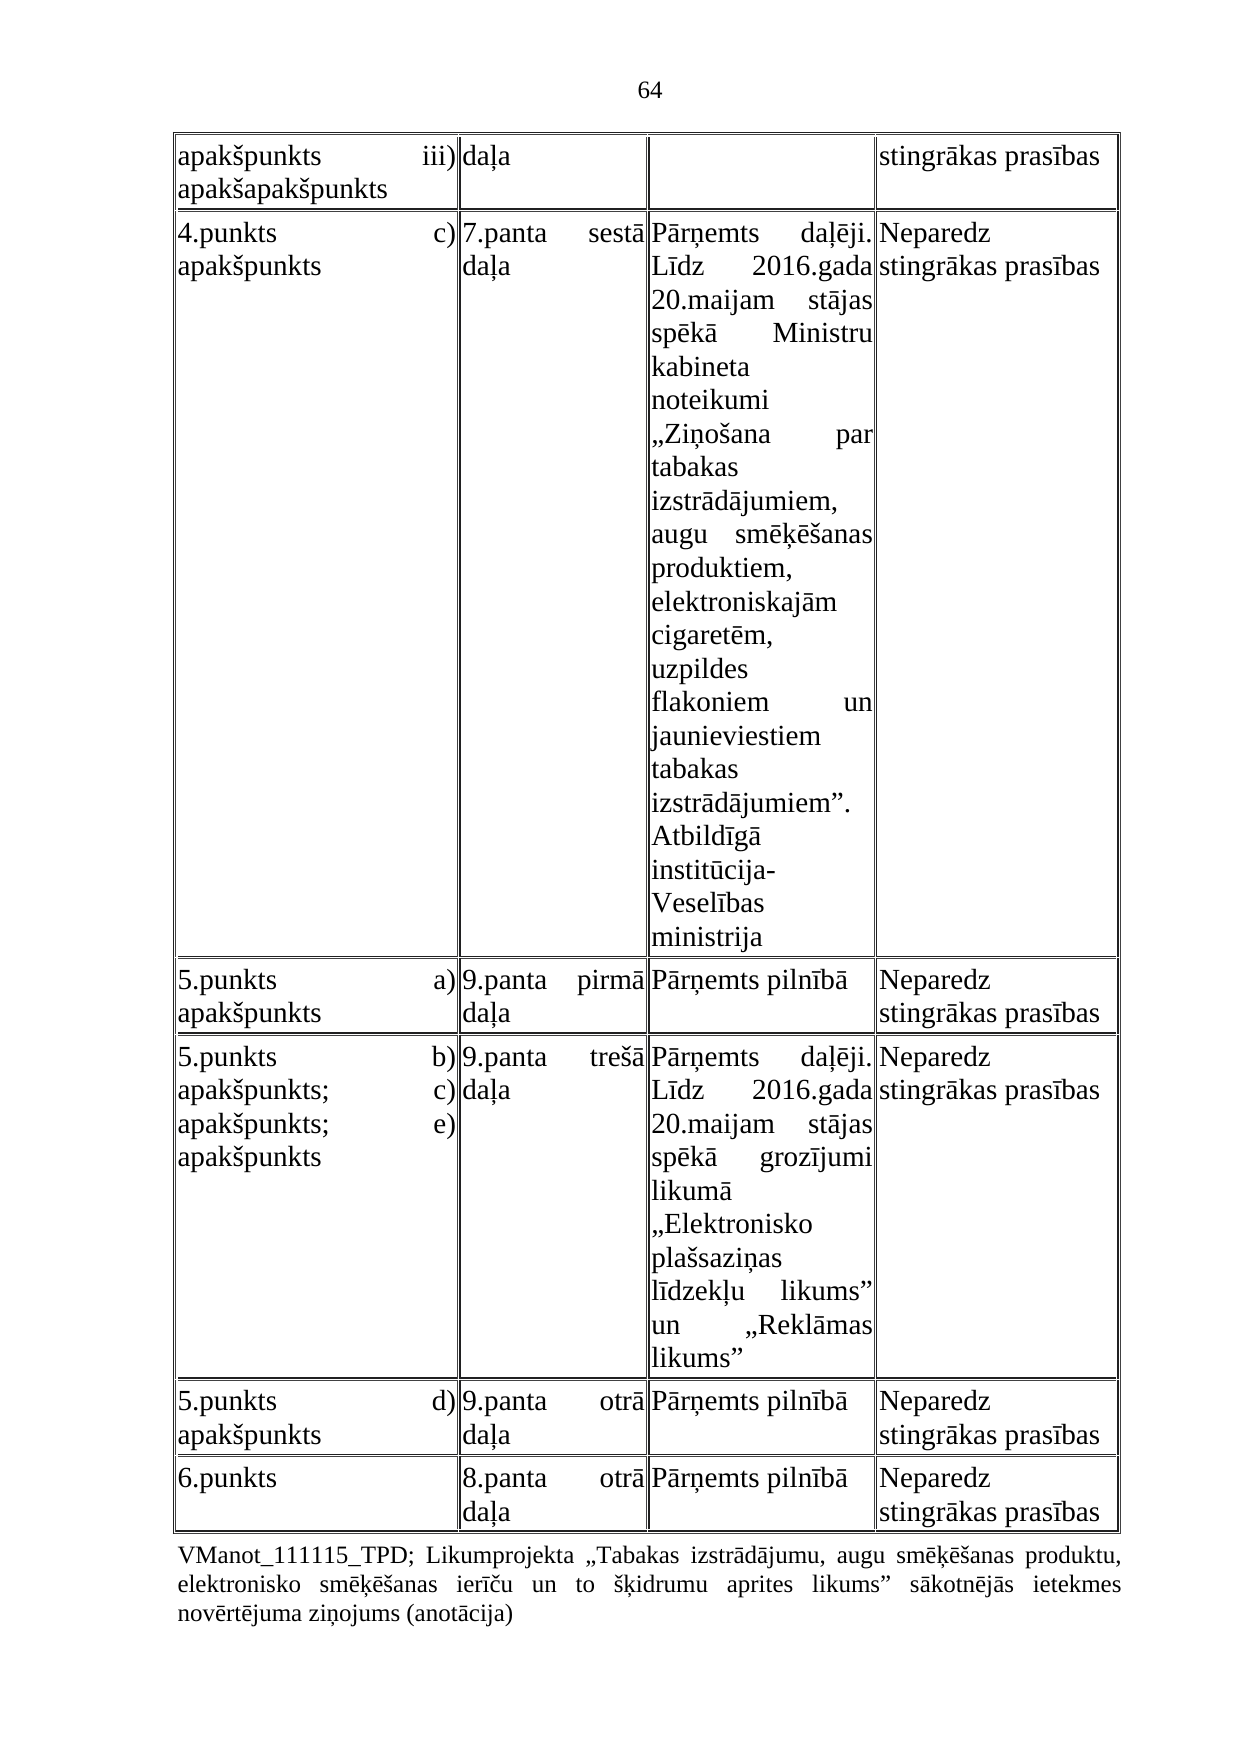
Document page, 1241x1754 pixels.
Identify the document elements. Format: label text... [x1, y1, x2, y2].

table_cell 8.panta otrā daļa [459, 1454, 648, 1530]
table_cell 7.panta piektā daļa [459, 133, 648, 208]
table_cell Pārņemts pilnībā [650, 1381, 874, 1454]
table_cell Pārņemts daļēji. Līdz 2016.gada 20.maijam stājas spēkā Ministru kabineta noteikumi „Ziņošana par tabakas izstrādājumiem, augu smēķēšanas produktiem, elektroniskajām cigaretēm, uzpildes flakoniem un jaunieviestiem tabakas izstrādājumiem”. Atbildīgā institūcija- Veselības ministrija [650, 212, 874, 956]
table_cell Neparedz stingrākas prasības [877, 1032, 1118, 1377]
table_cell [876, 1454, 1119, 1530]
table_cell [876, 135, 1117, 208]
table_cell Neparedz stingrākas prasības [877, 208, 1118, 956]
table_cell 9.panta pirmā daļa [461, 959, 646, 1032]
table_cell 7.panta sestā daļa [461, 212, 646, 956]
table_cell 5.punkts d) apakšpunkts [176, 1377, 457, 1454]
table_cell Pārņemts pilnībā [648, 1457, 876, 1530]
table_cell Pārņemts daļēji. Līdz 2016.gada 20.maijam stājas spēkā grozījumi likumā „Elektronisko plašsaziņas līdzekļu likums” un „Reklāmas likums” [650, 1036, 874, 1377]
table_cell Neparedz stingrākas prasības [877, 1377, 1118, 1454]
table_cell 9.panta otrā daļa [461, 1381, 646, 1454]
table_cell 5.punkts a) apakšpunkts [174, 956, 459, 1032]
table_cell 9.panta trešā daļa [461, 1036, 646, 1377]
table_cell Neparedz stingrākas prasības [876, 956, 1119, 1032]
table_cell Pārņemts pilnībā [648, 135, 876, 208]
table_cell 6.punkts [174, 1454, 459, 1530]
table_cell 4.punkts c) apakšpunkts [176, 208, 457, 956]
table_cell 5.punkts b) apakšpunkts; c) apakšpunkts; e) apakšpunkts [176, 1032, 457, 1377]
table_cell Pārņemts pilnībā [650, 959, 874, 1032]
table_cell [174, 133, 459, 208]
